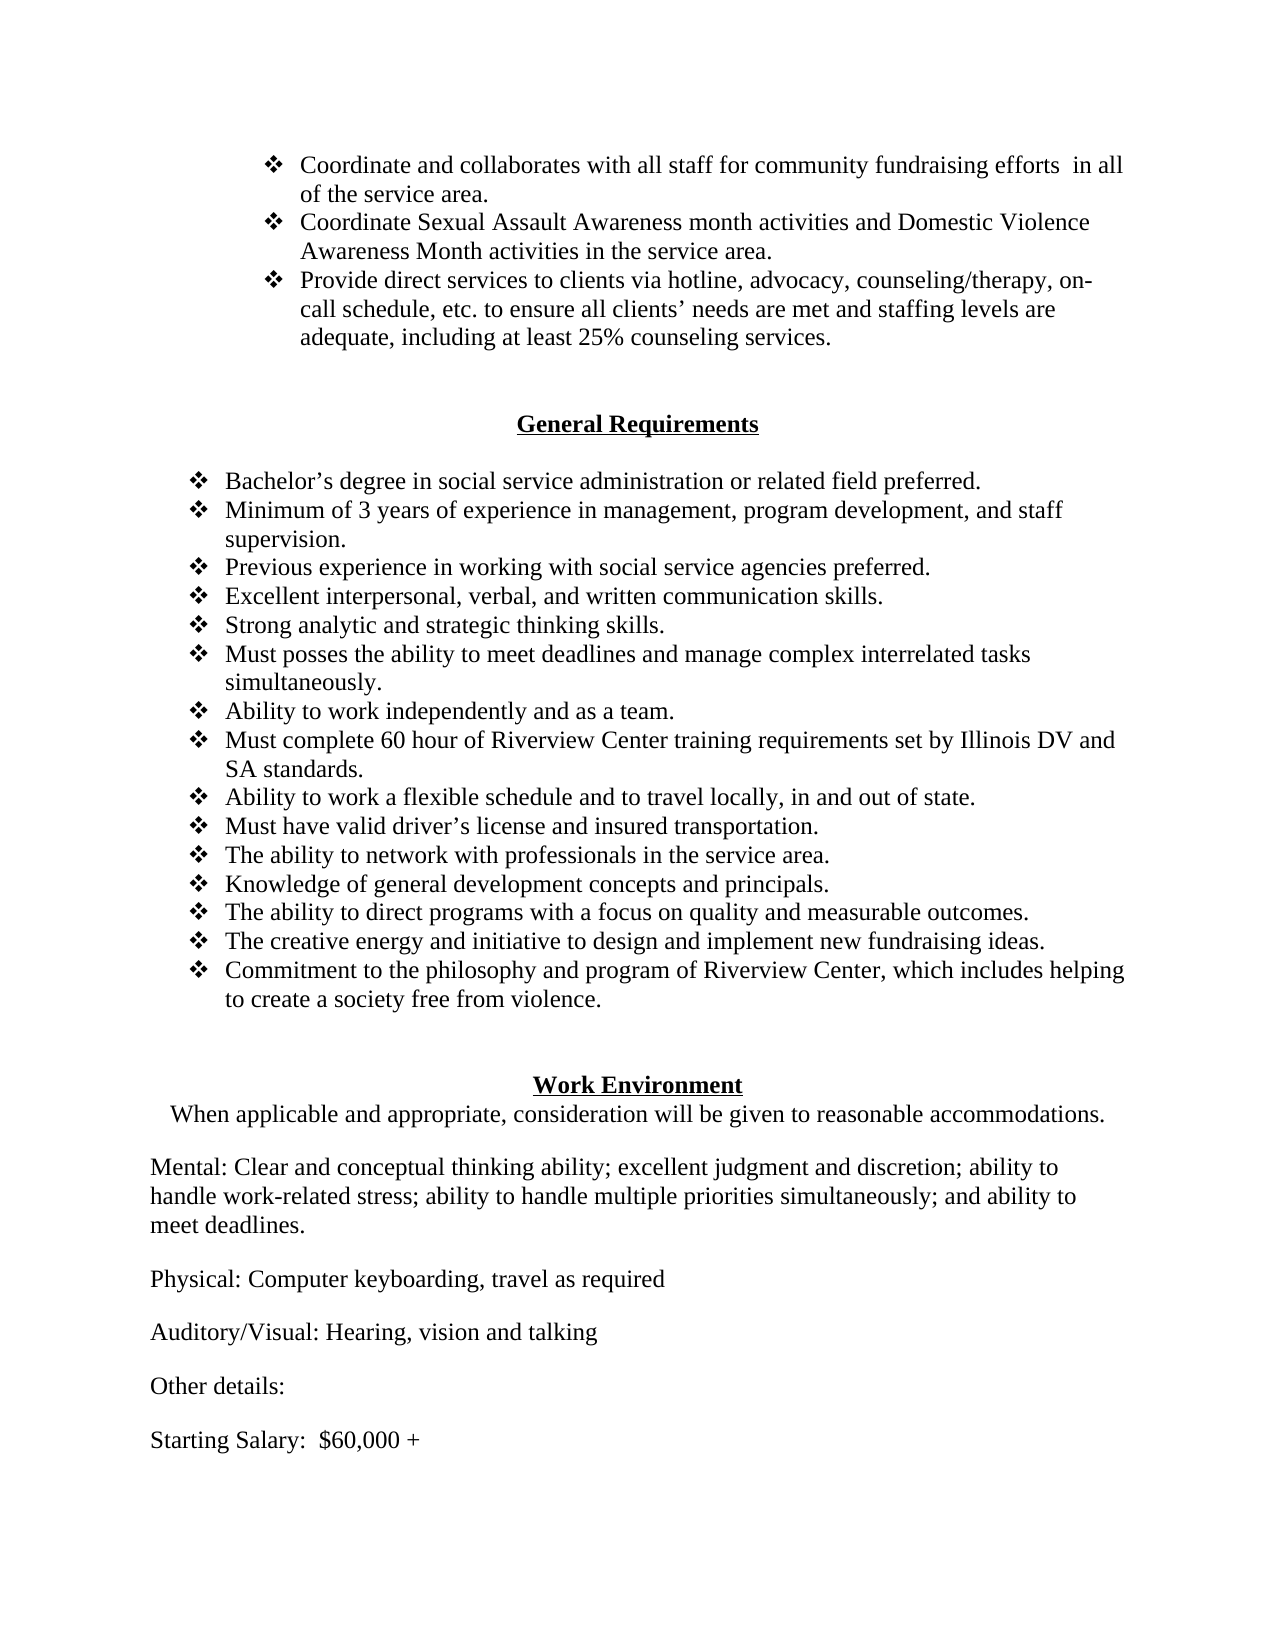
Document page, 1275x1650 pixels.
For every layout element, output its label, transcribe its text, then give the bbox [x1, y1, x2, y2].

text Work Environment When applicable and appropriate, consideration will be given to reasonable accommodations. [150, 1070, 1125, 1127]
list Coordinate and collaborates with all staff for community fundraising efforts in all of the service area. [262, 150, 1125, 207]
list Excellent interpersonal, verbal, and written communication skills. [187, 581, 1125, 610]
text Starting Salary: $60,000 + [150, 1425, 1125, 1453]
list Must posses the ability to meet deadlines and manage complex interrelated tasks simultaneously. [187, 639, 1125, 696]
list Ability to work independently and as a team. [187, 696, 1125, 725]
list Commitment to the philosophy and program of Riverview Center, which includes helping to create a society free from violence. [187, 955, 1125, 1012]
list Ability to work a flexible schedule and to travel locally, in and out of state. [187, 782, 1125, 811]
list Must complete 60 hour of Riverview Center training requirements set by Illinois DV and SA standards. [187, 725, 1125, 782]
list Provide direct services to clients via hotline, advocacy, counseling/therapy, on-call schedule, etc. to ensure all clients’ needs are met and staffing levels are adequate, including at least 25% counseling services. [262, 265, 1125, 351]
subtitle General Requirements [150, 409, 1125, 437]
list Knowledge of general development concepts and principals. [187, 869, 1125, 897]
text Other details: [150, 1371, 1125, 1400]
list Minimum of 3 years of experience in management, program development, and staff supervision. [187, 495, 1125, 552]
list The creative energy and initiative to design and implement new fundraising ideas. [187, 926, 1125, 955]
list The ability to network with professionals in the service area. [187, 840, 1125, 869]
list The ability to direct programs with a focus on quality and measurable outcomes. [187, 897, 1125, 926]
list Coordinate Sexual Assault Awareness month activities and Domestic Violence Awareness Month activities in the service area. [262, 207, 1125, 265]
list Bachelor’s degree in social service administration or related field preferred. [187, 466, 1125, 495]
text Physical: Computer keyboarding, travel as required [150, 1264, 1125, 1292]
list Strong analytic and strategic thinking skills. [187, 610, 1125, 639]
text Auditory/Visual: Hearing, vision and talking [150, 1317, 1125, 1346]
text Mental: Clear and conceptual thinking ability; excellent judgment and discretion; ability to handle work-related stress; ability to handle multiple priorities simultaneously; and ability to meet deadlines. [150, 1152, 1125, 1239]
list Must have valid driver’s license and insured transportation. [187, 811, 1125, 840]
list Previous experience in working with social service agencies preferred. [187, 552, 1125, 581]
